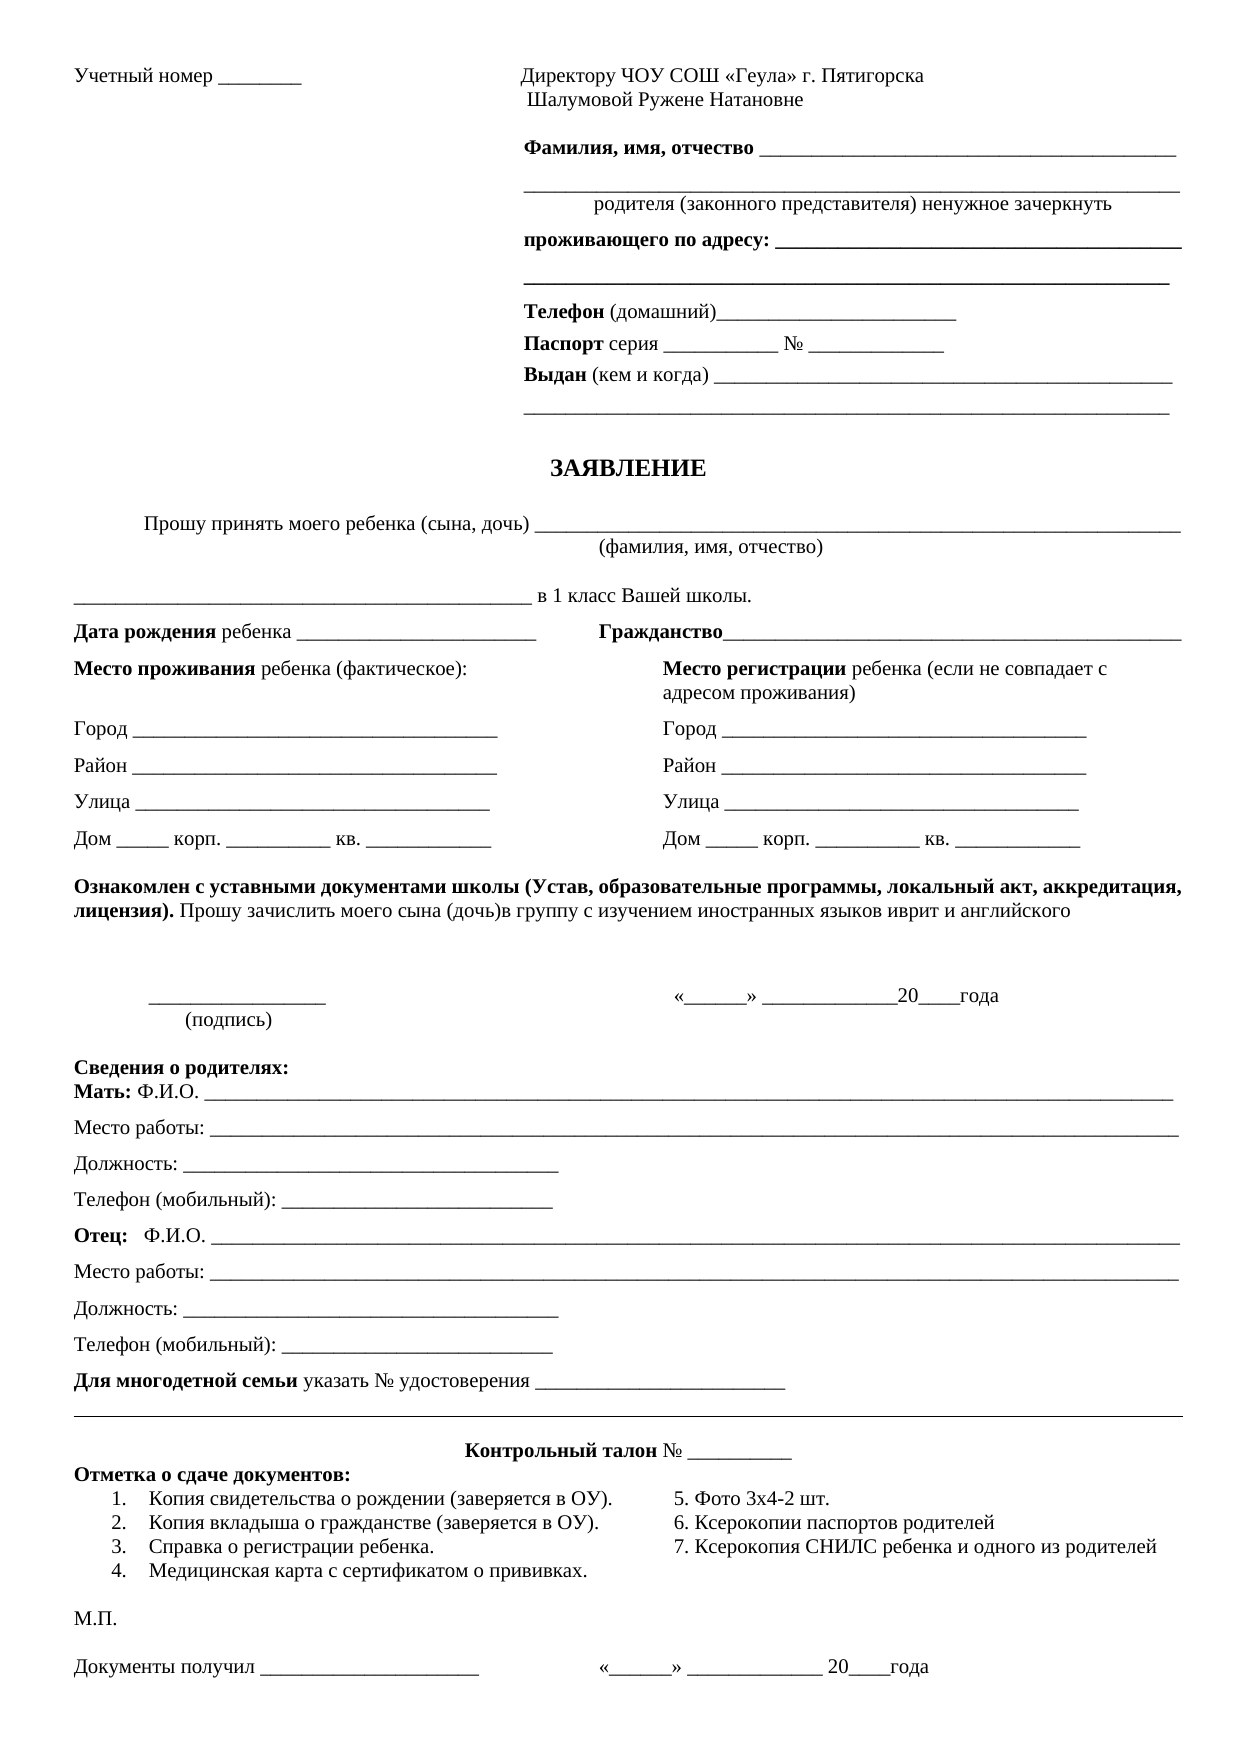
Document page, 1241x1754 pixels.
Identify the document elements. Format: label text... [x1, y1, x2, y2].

list Копия вкладыша о гражданстве (заверяется в ОУ). 6. Ксерокопии паспортов родителей [111, 1510, 1183, 1534]
table_header Место проживания ребенка (фактическое): [62, 656, 651, 704]
table_cell Город ___________________________________ Район ___________________________________ Улица __________________________________ Дом _____ корп. __________ кв. ____________ [62, 704, 651, 874]
text Должность: ____________________________________ [73, 1295, 1183, 1319]
text проживающего по адресу: _______________________________________ ______________________________________________________________ [523, 227, 1183, 287]
text Место работы: _____________________________________________________________________________________________ [73, 1115, 1183, 1139]
text Дата рождения ребенка _______________________ Гражданство____________________________________________ [73, 619, 1183, 643]
text Фамилия, имя, отчество ________________________________________ [523, 135, 1183, 159]
table_header Место регистрации ребенка (если не совпадает с адресом проживания) [651, 656, 1180, 704]
list Копия свидетельства о рождении (заверяется в ОУ). 5. Фото 3х4-2 шт. [111, 1486, 1183, 1510]
subtitle ЗАЯВЛЕНИЕ [73, 453, 1183, 482]
list Медицинская карта с сертификатом о прививках. [111, 1558, 1183, 1582]
text Телефон (мобильный): __________________________ [73, 1331, 1183, 1356]
text ____________________________________________ в 1 класс Вашей школы. [73, 583, 1183, 607]
text Контрольный талон № __________ [73, 1438, 1183, 1462]
list Справка о регистрации ребенка. 7. Ксерокопия СНИЛС ребенка и одного из родителей [111, 1534, 1183, 1558]
text (фамилия, имя, отчество) [73, 534, 1183, 558]
text Выдан (кем и когда) ____________________________________________ ______________________________________________________________ [73, 362, 1183, 417]
text Документы получил _____________________ «______» _____________ 20____года [73, 1654, 1183, 1678]
text Отметка о сдаче документов: [73, 1462, 1183, 1486]
text Телефон (домашний)_______________________ Паспорт серия ___________ № _____________ [73, 299, 1183, 354]
text _______________________________________________________________ [523, 171, 1183, 195]
text Мать: Ф.И.О. _____________________________________________________________________________________________ [73, 1079, 1183, 1103]
text Телефон (мобильный): __________________________ [73, 1187, 1183, 1211]
text Ознакомлен с уставными документами школы (Устав, образовательные программы, локальный акт, аккредитация, лицензия). Прошу зачислить моего сына (дочь)в группу с изучением иностранных языков иврит и английского [73, 874, 1183, 922]
text Сведения о родителях: [73, 1055, 1183, 1079]
text Должность: ____________________________________ [73, 1151, 1183, 1175]
text Отец: Ф.И.О. _____________________________________________________________________________________________ [73, 1223, 1183, 1247]
text родителя (законного представителя) ненужное зачеркнуть [523, 195, 1183, 214]
text (подпись) [73, 1007, 1183, 1031]
table_cell Город ___________________________________ Район ___________________________________ Улица __________________________________ Дом _____ корп. __________ кв. ____________ [651, 704, 1180, 874]
text Учетный номер ________ Директору ЧОУ СОШ «Геула» г. Пятигорска [73, 63, 1183, 87]
text _________________ «______» _____________20____года [73, 983, 1183, 1007]
text Шалумовой Ружене Натановне [73, 87, 1183, 111]
text Место работы: _____________________________________________________________________________________________ [73, 1259, 1183, 1283]
text Для многодетной семьи указать № удостоверения ________________________ [73, 1367, 1183, 1392]
text М.П. [73, 1606, 1183, 1630]
text Прошу принять моего ребенка (сына, дочь) ______________________________________________________________ [73, 510, 1183, 534]
